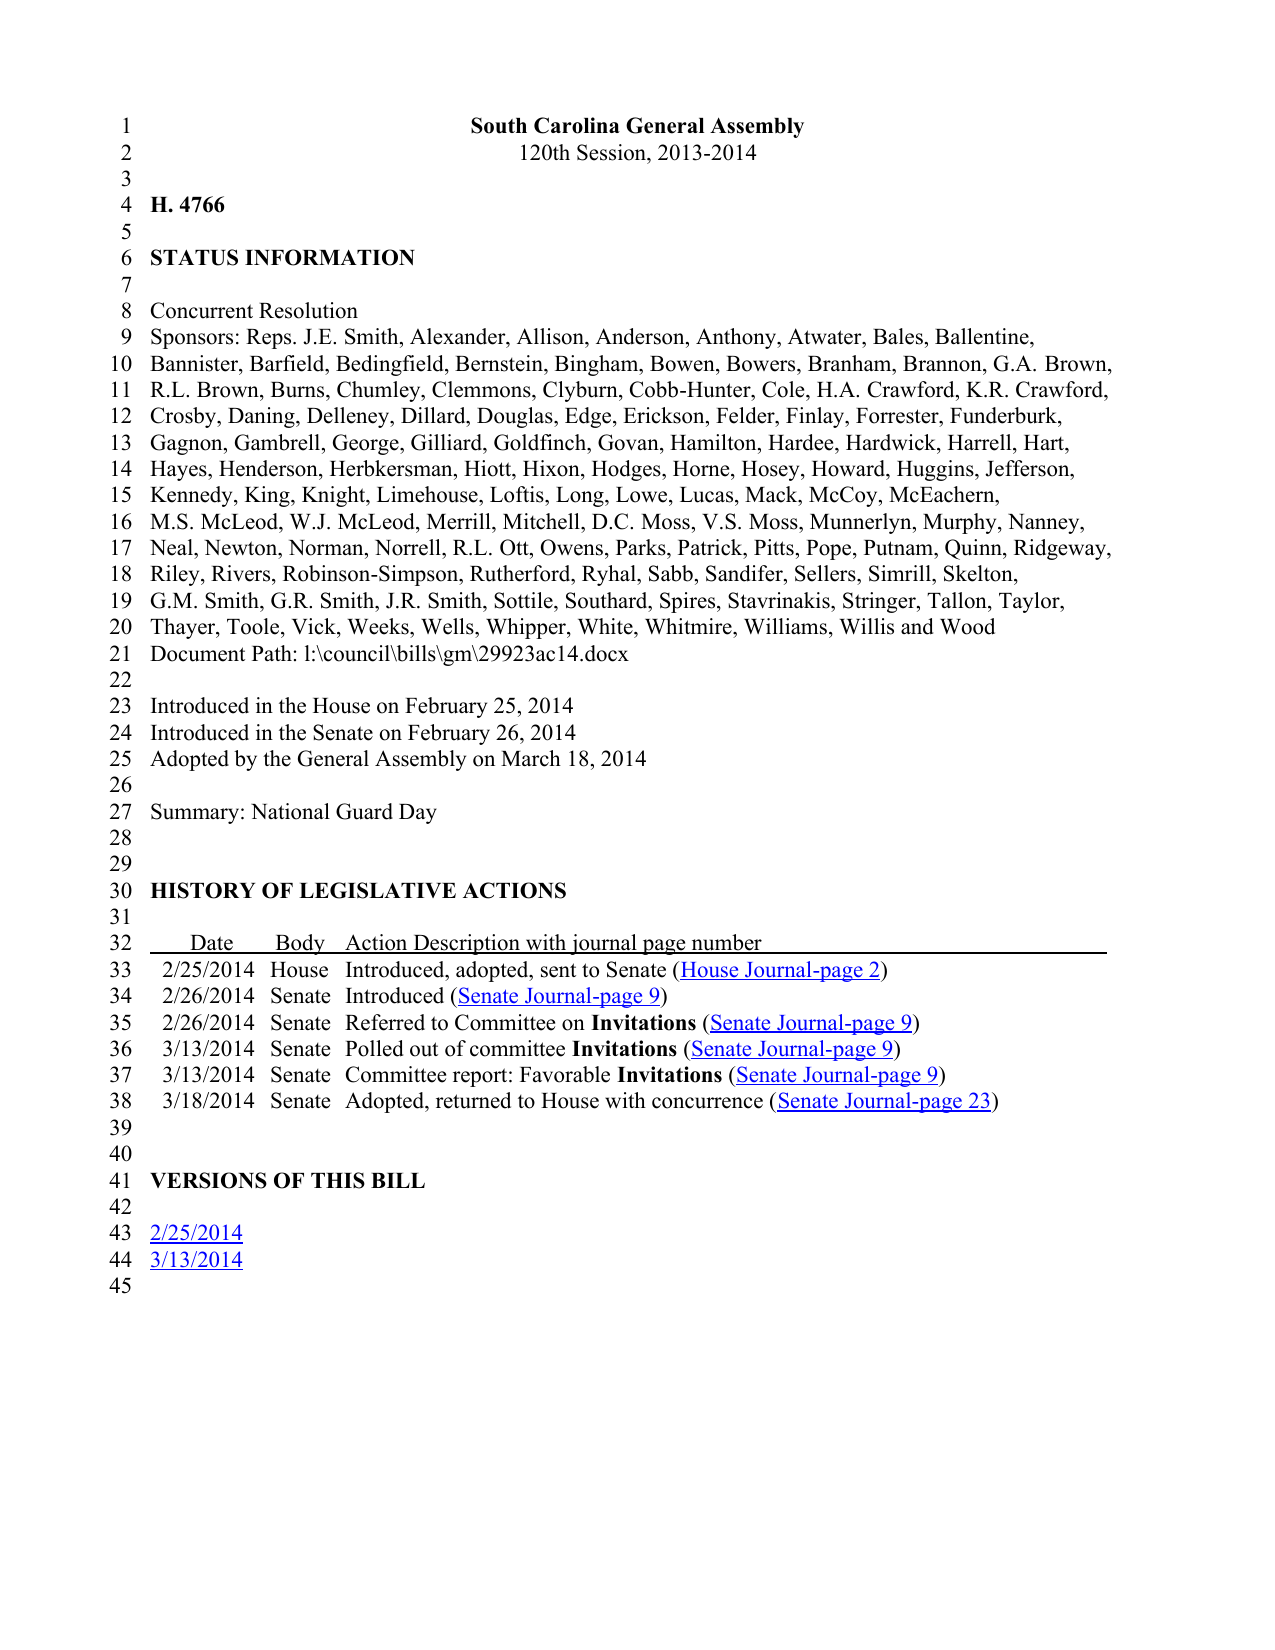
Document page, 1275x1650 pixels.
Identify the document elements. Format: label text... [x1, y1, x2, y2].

text 2/25/2014 [150, 1219, 1125, 1246]
text Concurrent Resolution [150, 297, 1125, 323]
text Document Path: l:\council\bills\gm\29923ac14.docx [150, 639, 1125, 666]
text Adopted by the General Assembly on March 18, 2014 [150, 745, 1125, 771]
text 3/13/2014 Senate Committee report: Favorable Invitations (Senate Journal-page 9) [150, 1061, 1125, 1088]
text 3/18/2014 Senate Adopted, returned to House with concurrence (Senate Journal-page 23) [150, 1088, 1125, 1114]
text 3/13/2014 Senate Polled out of committee Invitations (Senate Journal-page 9) [150, 1035, 1125, 1061]
text South Carolina General Assembly [150, 112, 1125, 139]
text 2/26/2014 Senate Referred to Committee on Invitations (Senate Journal-page 9) [150, 1008, 1125, 1035]
text STATUS INFORMATION [150, 244, 1125, 271]
text 3/13/2014 [150, 1246, 1125, 1272]
text H. 4766 [150, 192, 1125, 218]
text 120th Session, 2013-2014 [150, 139, 1125, 165]
text VERSIONS OF THIS BILL [150, 1167, 1125, 1193]
text Date Body Action Description with journal page number [150, 929, 1125, 956]
text 2/26/2014 Senate Introduced (Senate Journal-page 9) [150, 982, 1125, 1008]
text Introduced in the Senate on February 26, 2014 [150, 719, 1125, 745]
text 2/25/2014 House Introduced, adopted, sent to Senate (House Journal-page 2) [150, 956, 1125, 982]
text Sponsors: Reps. J.E. Smith, Alexander, Allison, Anderson, Anthony, Atwater, Bales, Ballentine, Bannister, Barfield, Bedingfield, Bernstein, Bingham, Bowen, Bowers, Branham, Brannon, G.A. Brown, R.L. Brown, Burns, Chumley, Clemmons, Clyburn, Cobb-Hunter, Cole, H.A. Crawford, K.R. Crawford, Crosby, Daning, Delleney, Dillard, Douglas, Edge, Erickson, Felder, Finlay, Forrester, Funderburk, Gagnon, Gambrell, George, Gilliard, Goldfinch, Govan, Hamilton, Hardee, Hardwick, Harrell, Hart, Hayes, Henderson, Herbkersman, Hiott, Hixon, Hodges, Horne, Hosey, Howard, Huggins, Jefferson, Kennedy, King, Knight, Limehouse, Loftis, Long, Lowe, Lucas, Mack, McCoy, McEachern, M.S. McLeod, W.J. McLeod, Merrill, Mitchell, D.C. Moss, V.S. Moss, Munnerlyn, Murphy, Nanney, Neal, Newton, Norman, Norrell, R.L. Ott, Owens, Parks, Patrick, Pitts, Pope, Putnam, Quinn, Ridgeway, Riley, Rivers, Robinson-Simpson, Rutherford, Ryhal, Sabb, Sandifer, Sellers, Simrill, Skelton, G.M. Smith, G.R. Smith, J.R. Smith, Sottile, Southard, Spires, Stavrinakis, Stringer, Tallon, Taylor, Thayer, Toole, Vick, Weeks, Wells, Whipper, White, Whitmire, Williams, Willis and Wood [150, 323, 1125, 639]
text Introduced in the House on February 25, 2014 [150, 692, 1125, 719]
text HISTORY OF LEGISLATIVE ACTIONS [150, 877, 1125, 903]
text Summary: National Guard Day [150, 798, 1125, 824]
